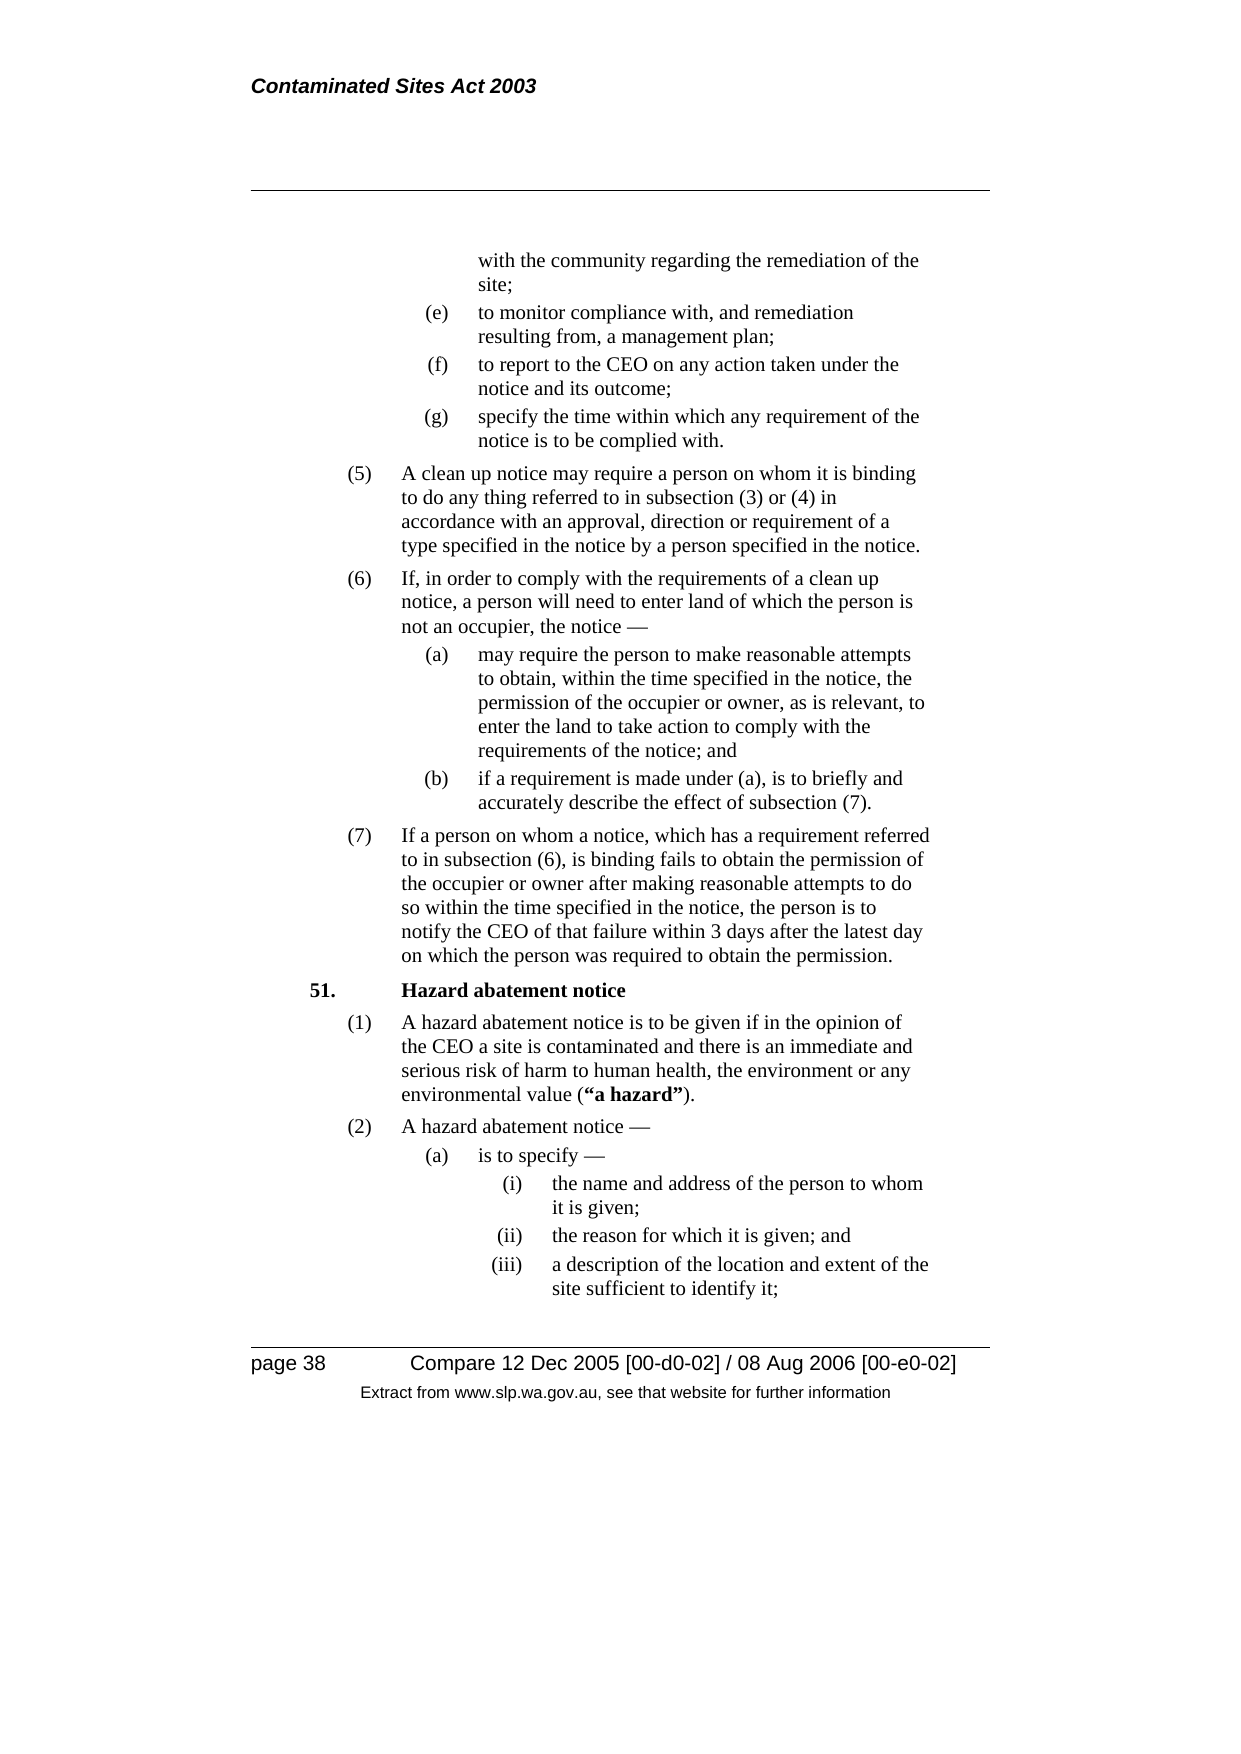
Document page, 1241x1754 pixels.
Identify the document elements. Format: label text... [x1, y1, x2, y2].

text (a) may require the person to make reasonable attempts to obtain, within the time specified in the notice, the permission of the occupier or owner, as is relevant, to enter the land to take action to comply with the requirements of the notice; and [389, 642, 931, 762]
text (5) A clean up notice may require a person on whom it is binding to do any thing referred to in subsection (3) or (4) in accordance with an approval, direction or requirement of a type specified in the notice by a person specified in the notice. [312, 461, 931, 557]
text (e) to monitor compliance with, and remediation resulting from, a management plan; [389, 300, 931, 348]
text (1) A hazard abatement notice is to be given if in the opinion of the CEO a site is contaminated and there is an immediate and serious risk of harm to human health, the environment or any environmental value (“a hazard”). [312, 1010, 931, 1106]
subtitle 51. Hazard abatement notice [309, 977, 931, 1002]
text (ii) the reason for which it is given; and [463, 1223, 931, 1247]
text (b) if a requirement is made under (a), is to briefly and accurately describe the effect of subsection (7). [389, 766, 931, 814]
text (a) is to specify — [389, 1143, 931, 1167]
text (6) If, in order to comply with the requirements of a clean up notice, a person will need to enter land of which the person is not an occupier, the notice — [312, 565, 931, 638]
text (f) to report to the CEO on any action taken under the notice and its outcome; [389, 352, 931, 400]
text (g) specify the time within which any requirement of the notice is to be complied with. [389, 404, 931, 452]
text (iii) a description of the location and extent of the site sufficient to identify it; [463, 1251, 931, 1299]
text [389, 247, 931, 296]
text (7) If a person on whom a notice, which has a requirement referred to in subsection (6), is binding fails to obtain the permission of the occupier or owner after making reasonable attempts to do so within the time specified in the notice, the person is to notify the CEO of that failure within 3 days after the latest day on which the person was required to obtain the permission. [312, 823, 931, 967]
text (i) the name and address of the person to whom it is given; [463, 1171, 931, 1219]
text (2) A hazard abatement notice — [312, 1114, 931, 1138]
